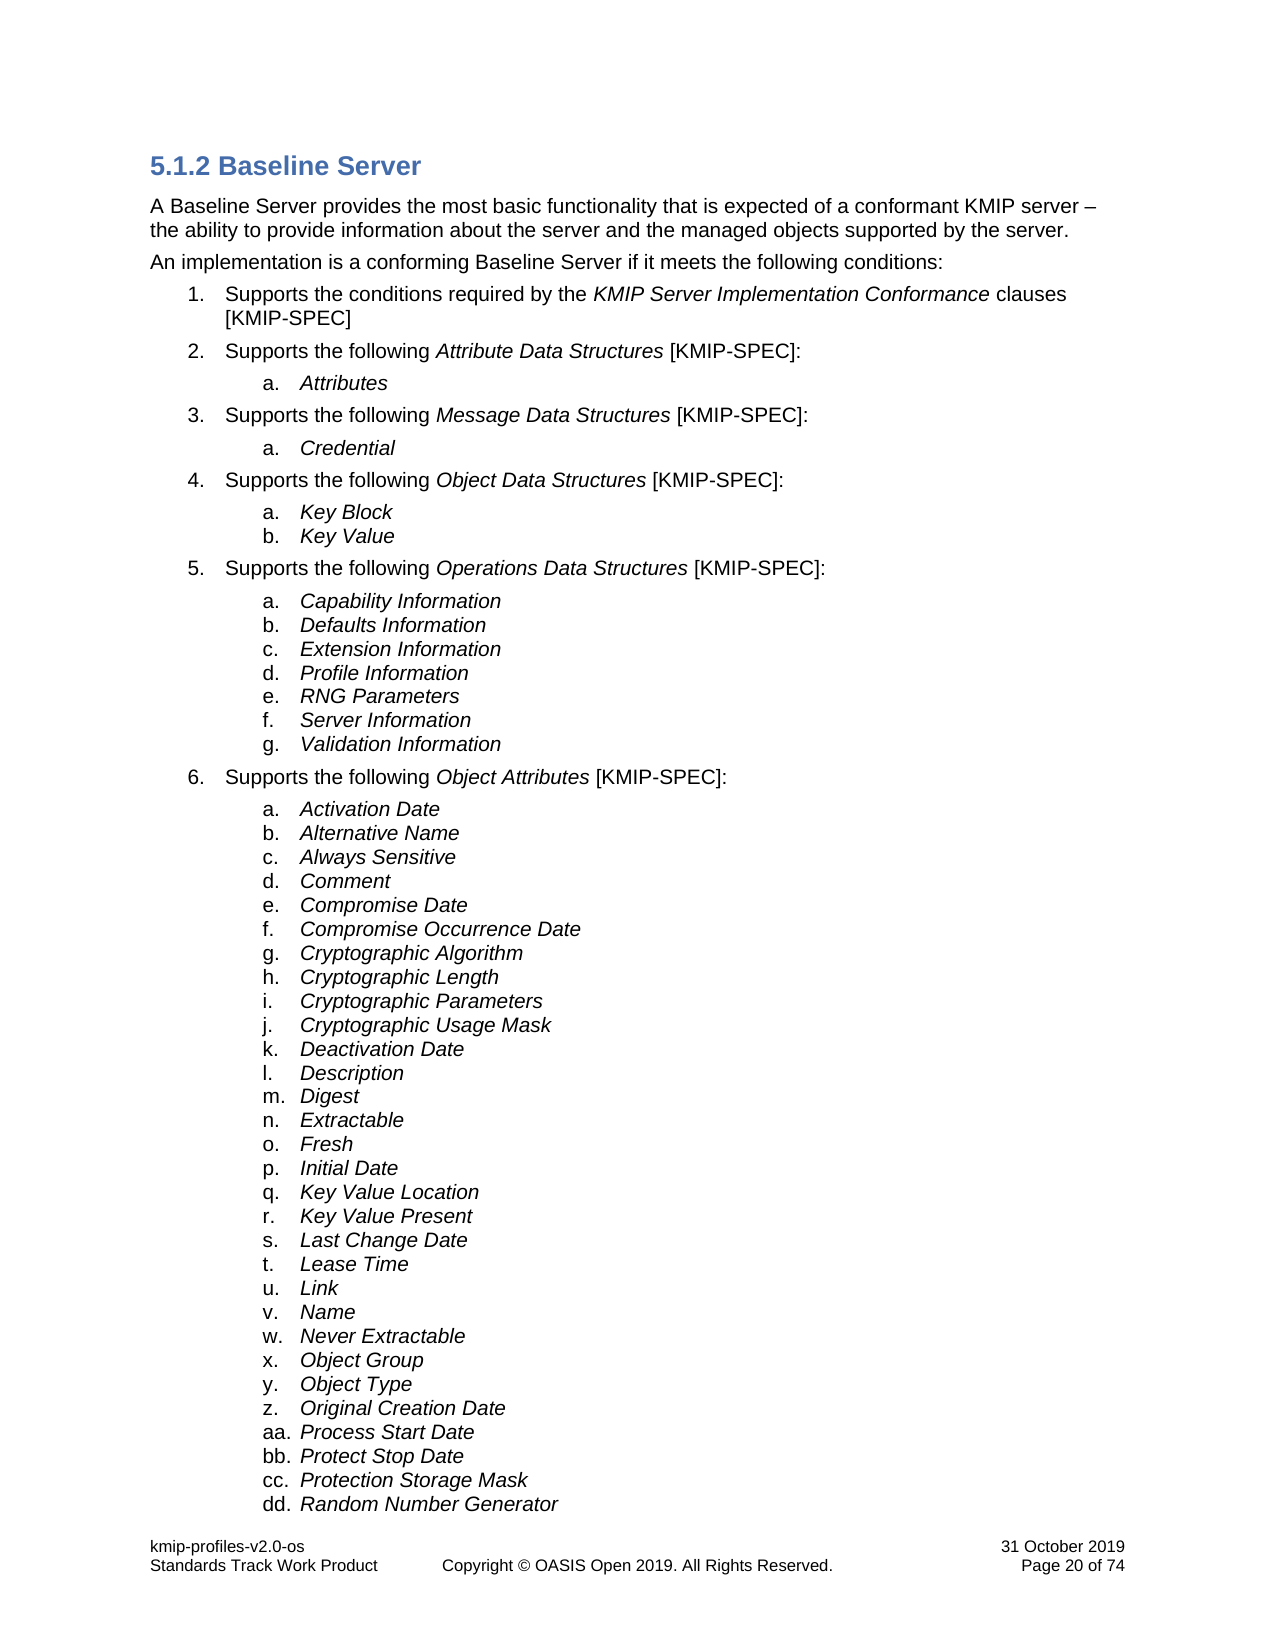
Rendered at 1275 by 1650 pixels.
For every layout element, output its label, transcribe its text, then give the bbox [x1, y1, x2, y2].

list Last Change Date [262, 1228, 1125, 1252]
list Extractable [262, 1108, 1125, 1132]
list Cryptographic Parameters [262, 988, 1125, 1012]
list Never Extractable [262, 1324, 1125, 1348]
list Random Number Generator [262, 1492, 1125, 1516]
list Key Block [262, 500, 1125, 524]
list Supports the following Attribute Data Structures [KMIP-SPEC]: [187, 338, 1125, 362]
list RNG Parameters [262, 684, 1125, 708]
text A Baseline Server provides the most basic functionality that is expected of a conformant KMIP server – the ability to provide information about the server and the managed objects supported by the server. [150, 194, 1125, 242]
list Cryptographic Length [262, 964, 1125, 988]
list Fresh [262, 1132, 1125, 1156]
list Cryptographic Algorithm [262, 941, 1125, 964]
list Link [262, 1276, 1125, 1300]
list Supports the following Object Data Structures [KMIP-SPEC]: [187, 468, 1125, 492]
list Alternative Name [262, 821, 1125, 845]
subtitle Baseline Server [150, 150, 1125, 181]
list Extension Information [262, 636, 1125, 660]
list Attributes [262, 371, 1125, 395]
list Key Value [262, 524, 1125, 548]
list Capability Information [262, 588, 1125, 612]
list Deactivation Date [262, 1036, 1125, 1060]
list Compromise Occurrence Date [262, 917, 1125, 941]
list Supports the following Object Attributes [KMIP-SPEC]: [187, 764, 1125, 788]
list Description [262, 1060, 1125, 1084]
list Supports the following Operations Data Structures [KMIP-SPEC]: [187, 556, 1125, 580]
list Original Creation Date [262, 1396, 1125, 1420]
list Object Type [262, 1372, 1125, 1396]
list Key Value Location [262, 1180, 1125, 1204]
list Digest [262, 1084, 1125, 1108]
list Profile Information [262, 660, 1125, 684]
list Activation Date [262, 797, 1125, 821]
list Cryptographic Usage Mask [262, 1012, 1125, 1036]
list Protection Storage Mask [262, 1468, 1125, 1492]
list Defaults Information [262, 612, 1125, 636]
list Credential [262, 435, 1125, 459]
list Server Information [262, 708, 1125, 732]
list Lease Time [262, 1252, 1125, 1276]
list Name [262, 1300, 1125, 1324]
list Initial Date [262, 1156, 1125, 1180]
text An implementation is a conforming Baseline Server if it meets the following conditions: [150, 250, 1125, 274]
list Supports the conditions required by the KMIP Server Implementation Conformance clauses [KMIP-SPEC] [187, 282, 1125, 330]
list Object Group [262, 1348, 1125, 1372]
list Supports the following Message Data Structures [KMIP-SPEC]: [187, 403, 1125, 427]
list Process Start Date [262, 1420, 1125, 1444]
list Key Value Present [262, 1204, 1125, 1228]
list Always Sensitive [262, 845, 1125, 869]
list Compromise Date [262, 893, 1125, 917]
list Comment [262, 869, 1125, 893]
list Protect Stop Date [262, 1444, 1125, 1468]
list Validation Information [262, 732, 1125, 756]
